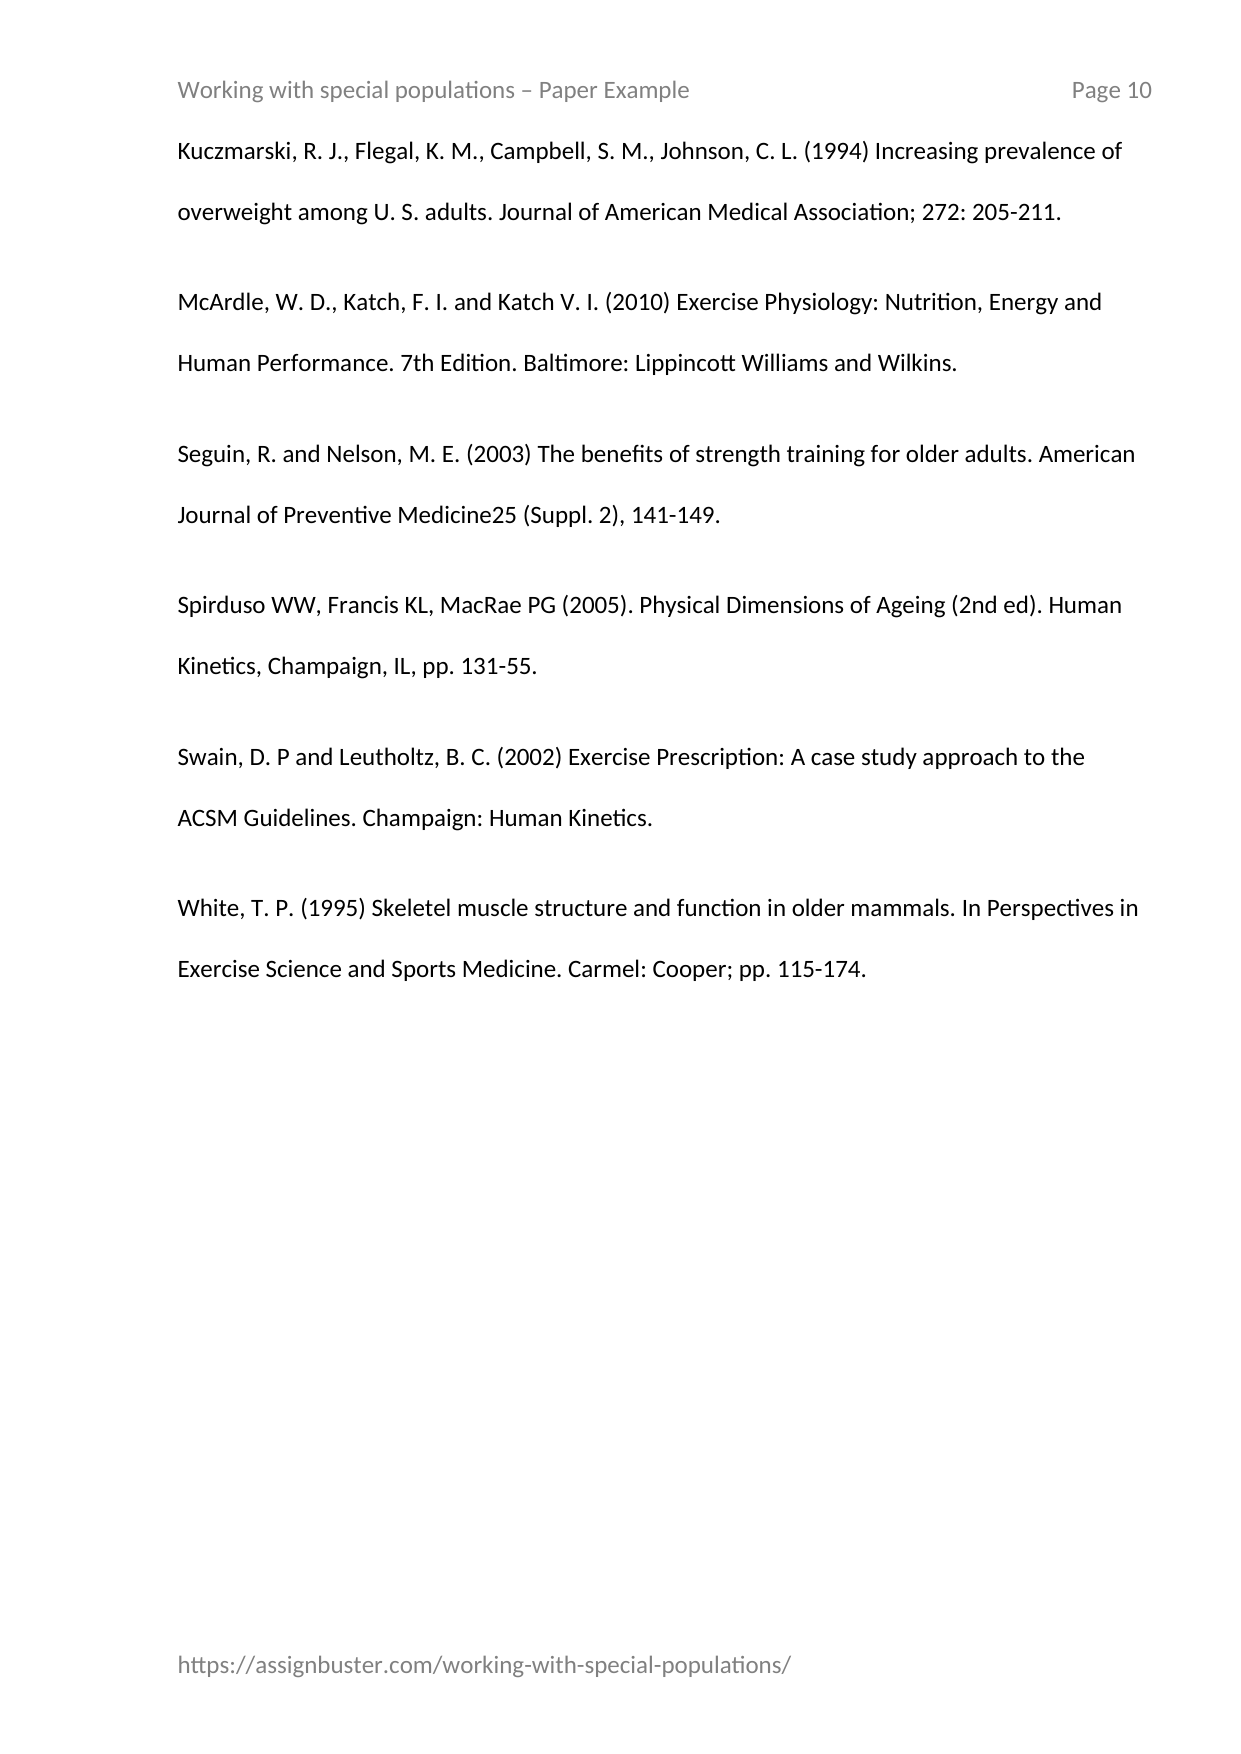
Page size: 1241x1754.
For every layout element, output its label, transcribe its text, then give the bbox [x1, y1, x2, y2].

text White, T. P. (1995) Skeletel muscle structure and function in older mammals. In Perspectives in Exercise Science and Sports Medicine. Carmel: Cooper; pp. 115-174. [177, 893, 1152, 984]
text Spirduso WW, Francis KL, MacRae PG (2005). Physical Dimensions of Ageing (2nd ed). Human Kinetics, Champaign, IL, pp. 131-55. [177, 589, 1152, 681]
text Kuczmarski, R. J., Flegal, K. M., Campbell, S. M., Johnson, C. L. (1994) Increasing prevalence of overweight among U. S. adults. Journal of American Medical Association; 272: 205-211. [177, 135, 1152, 226]
text Seguin, R. and Nelson, M. E. (2003) The benefits of strength training for older adults. American Journal of Preventive Medicine25 (Suppl. 2), 141-149. [177, 438, 1152, 529]
text McArdle, W. D., Katch, F. I. and Katch V. I. (2010) Exercise Physiology: Nutrition, Energy and Human Performance. 7th Edition. Baltimore: Lippincott Williams and Wilkins. [177, 286, 1152, 378]
text Swain, D. P and Leutholtz, B. C. (2002) Exercise Prescription: A case study approach to the ACSM Guidelines. Champaign: Human Kinetics. [177, 741, 1152, 833]
